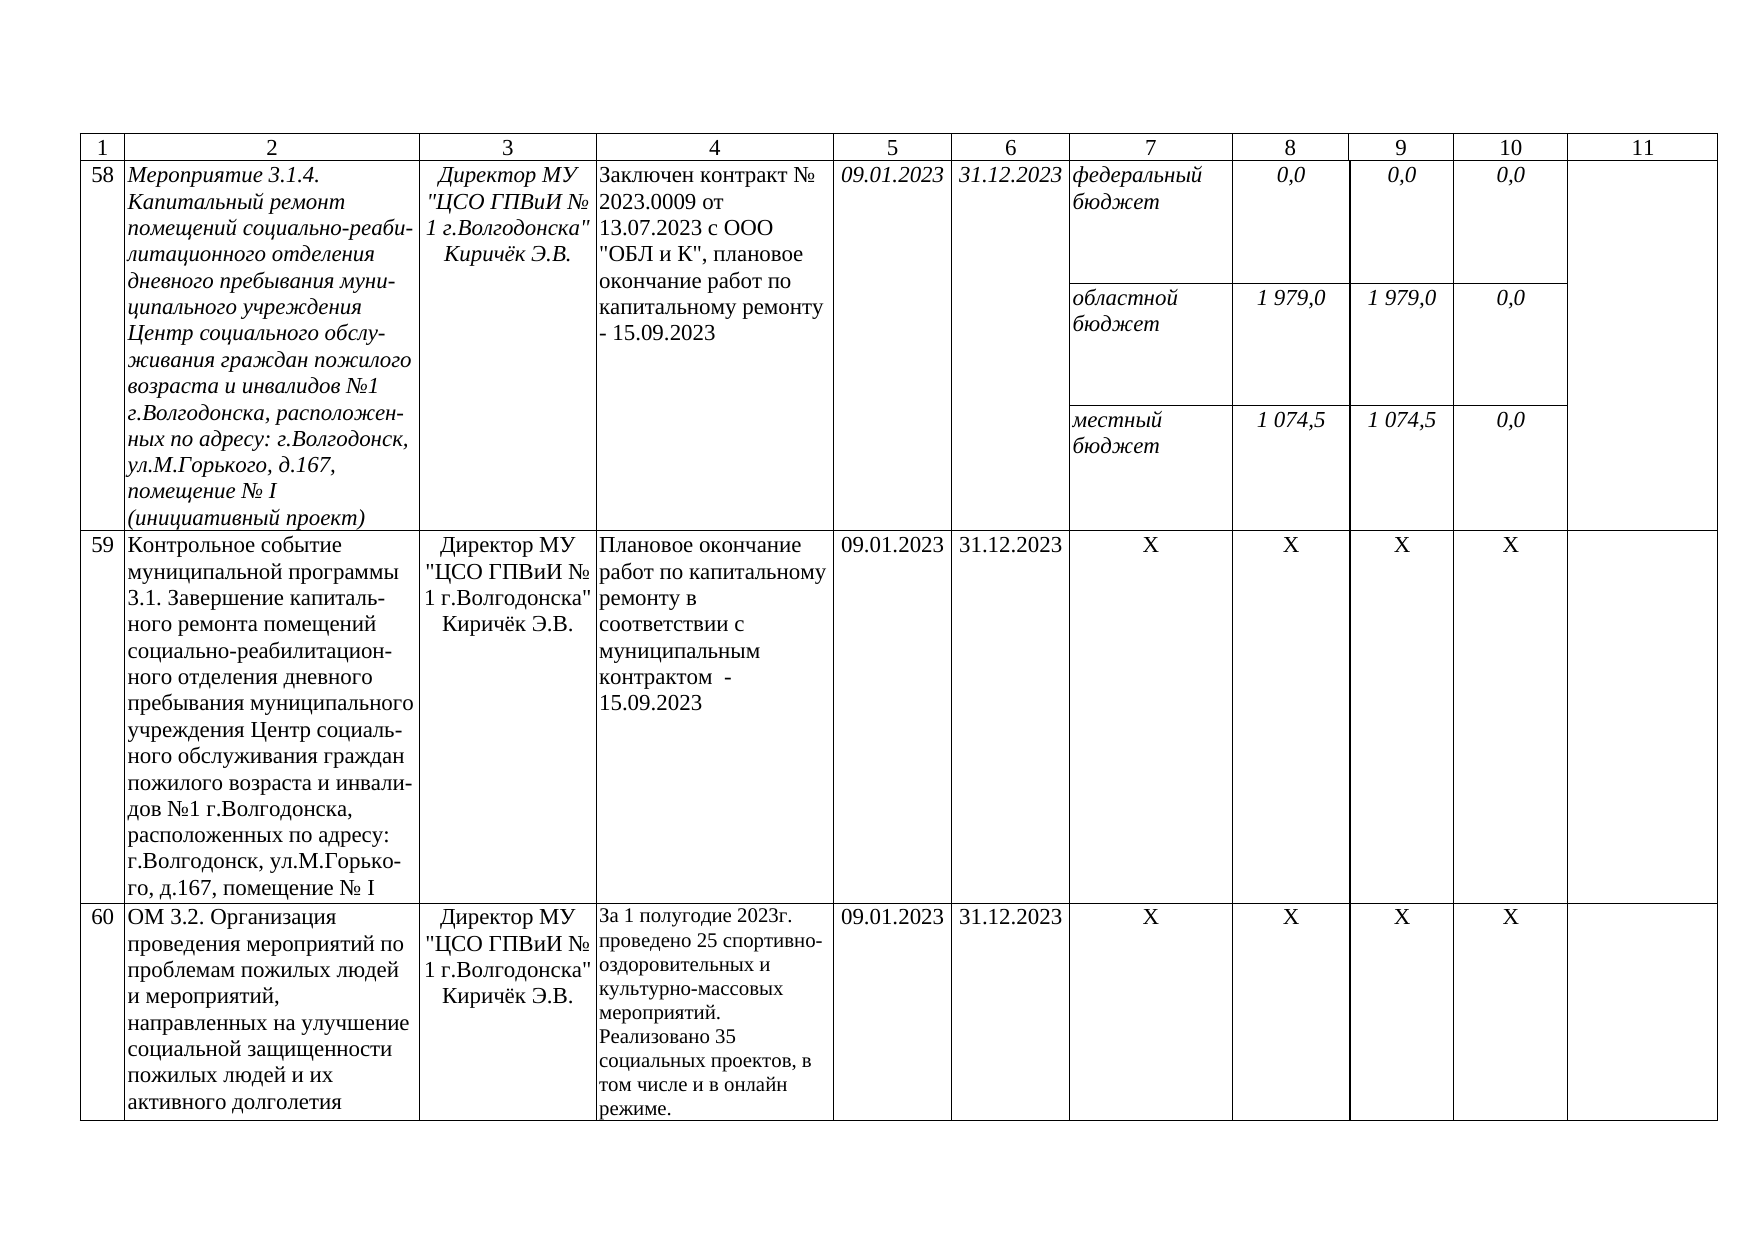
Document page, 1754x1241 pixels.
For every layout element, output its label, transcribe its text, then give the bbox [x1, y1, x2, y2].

table_cell Х [1454, 531, 1567, 902]
table_cell Заключен контракт № 2023.0009 от 13.07.2023 с ООО "ОБЛ и К", плановое окончание работ по капитальному ремонту - 15.09.2023 [597, 161, 833, 530]
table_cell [420, 161, 596, 530]
table_cell За 1 полугодие 2023г. проведено 25 спортивно-оздоровительных и культурно-массовых мероприятий. Реализовано 35 социальных проектов, в том числе и в онлайн режиме. [597, 904, 833, 1120]
table_cell Х [1351, 904, 1453, 1120]
table_cell [1568, 531, 1717, 902]
table_cell 0,0 [1454, 284, 1567, 405]
table_cell Плановое окончание работ по капитальному ремонту в соответствии с муниципальным контрактом - 15.09.2023 [597, 531, 833, 902]
table_cell 60 [81, 904, 124, 1120]
table_cell 1 979,0 [1233, 284, 1349, 405]
table_cell Х [1070, 904, 1232, 1120]
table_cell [420, 904, 596, 1120]
table_cell 1 074,5 [1233, 406, 1349, 530]
table_cell 09.01.2023 [834, 904, 951, 1120]
table_cell 59 [81, 531, 124, 902]
table_cell 31.12.2023 [952, 904, 1069, 1120]
table_cell областной бюджет [1070, 284, 1232, 405]
table_cell Контрольное событие муниципальной программы 3.1. Завершение капиталь-ного ремонта помещений социально-реабилитацион-ного отделения дневного пребывания муниципального учреждения Центр социаль-ного обслуживания граждан пожилого возраста и инвали-дов №1 г.Волгодонска, расположенных по адресу: г.Волгодонск, ул.М.Горько-го, д.167, помещение № I [125, 531, 419, 902]
table_cell 31.12.2023 [952, 531, 1069, 902]
table_cell 0,0 [1454, 161, 1567, 283]
table_header 6 [952, 134, 1069, 160]
table_cell Х [1070, 531, 1232, 902]
table_cell 0,0 [1233, 161, 1349, 283]
table_header 11 [1568, 134, 1717, 160]
table_header 8 [1233, 134, 1348, 160]
table_cell 0,0 [1351, 161, 1453, 283]
table_cell Х [1454, 904, 1567, 1120]
table_cell Директор МУ "ЦСО ГПВиИ № 1 г.Волгодонска" Киричёк Э.В. [420, 531, 596, 902]
table_cell 31.12.2023 [952, 161, 1069, 530]
table_cell [1568, 161, 1717, 530]
table_cell ОМ 3.2. Организация проведения мероприятий по проблемам пожилых людей и мероприятий, направленных на улучшение социальной защищенности пожилых людей и их активного долголетия [125, 904, 419, 1120]
table_cell 1 979,0 [1351, 284, 1453, 405]
table_header 10 [1454, 134, 1567, 160]
table_header 5 [834, 134, 951, 160]
table_header 7 [1070, 134, 1232, 160]
table_header 4 [597, 134, 833, 160]
table_cell федеральный бюджет [1070, 161, 1232, 283]
table_cell 09.01.2023 [834, 531, 951, 902]
table_cell Мероприятие 3.1.4. Капитальный ремонт помещений социально-реаби-литационного отделения дневного пребывания муни-ципального учреждения Центр социального обслу-живания граждан пожилого возраста и инвалидов №1 г.Волгодонска, расположен-ных по адресу: г.Волгодонск, ул.М.Горького, д.167, помещение № I (инициативный проект) [125, 161, 419, 530]
table_header 3 [420, 134, 596, 160]
table_cell Х [1351, 531, 1453, 902]
table_header 9 [1349, 134, 1453, 160]
table_header 2 [125, 134, 419, 160]
table_cell 0,0 [1454, 406, 1567, 530]
table_cell [1568, 904, 1717, 1120]
table_cell 58 [81, 161, 124, 530]
table_cell 1 074,5 [1351, 406, 1453, 530]
table_cell 09.01.2023 [834, 161, 951, 530]
table_cell местный бюджет [1070, 406, 1232, 530]
table_cell Х [1233, 904, 1349, 1120]
table_header 1 [81, 134, 124, 160]
table_cell Х [1233, 531, 1349, 902]
